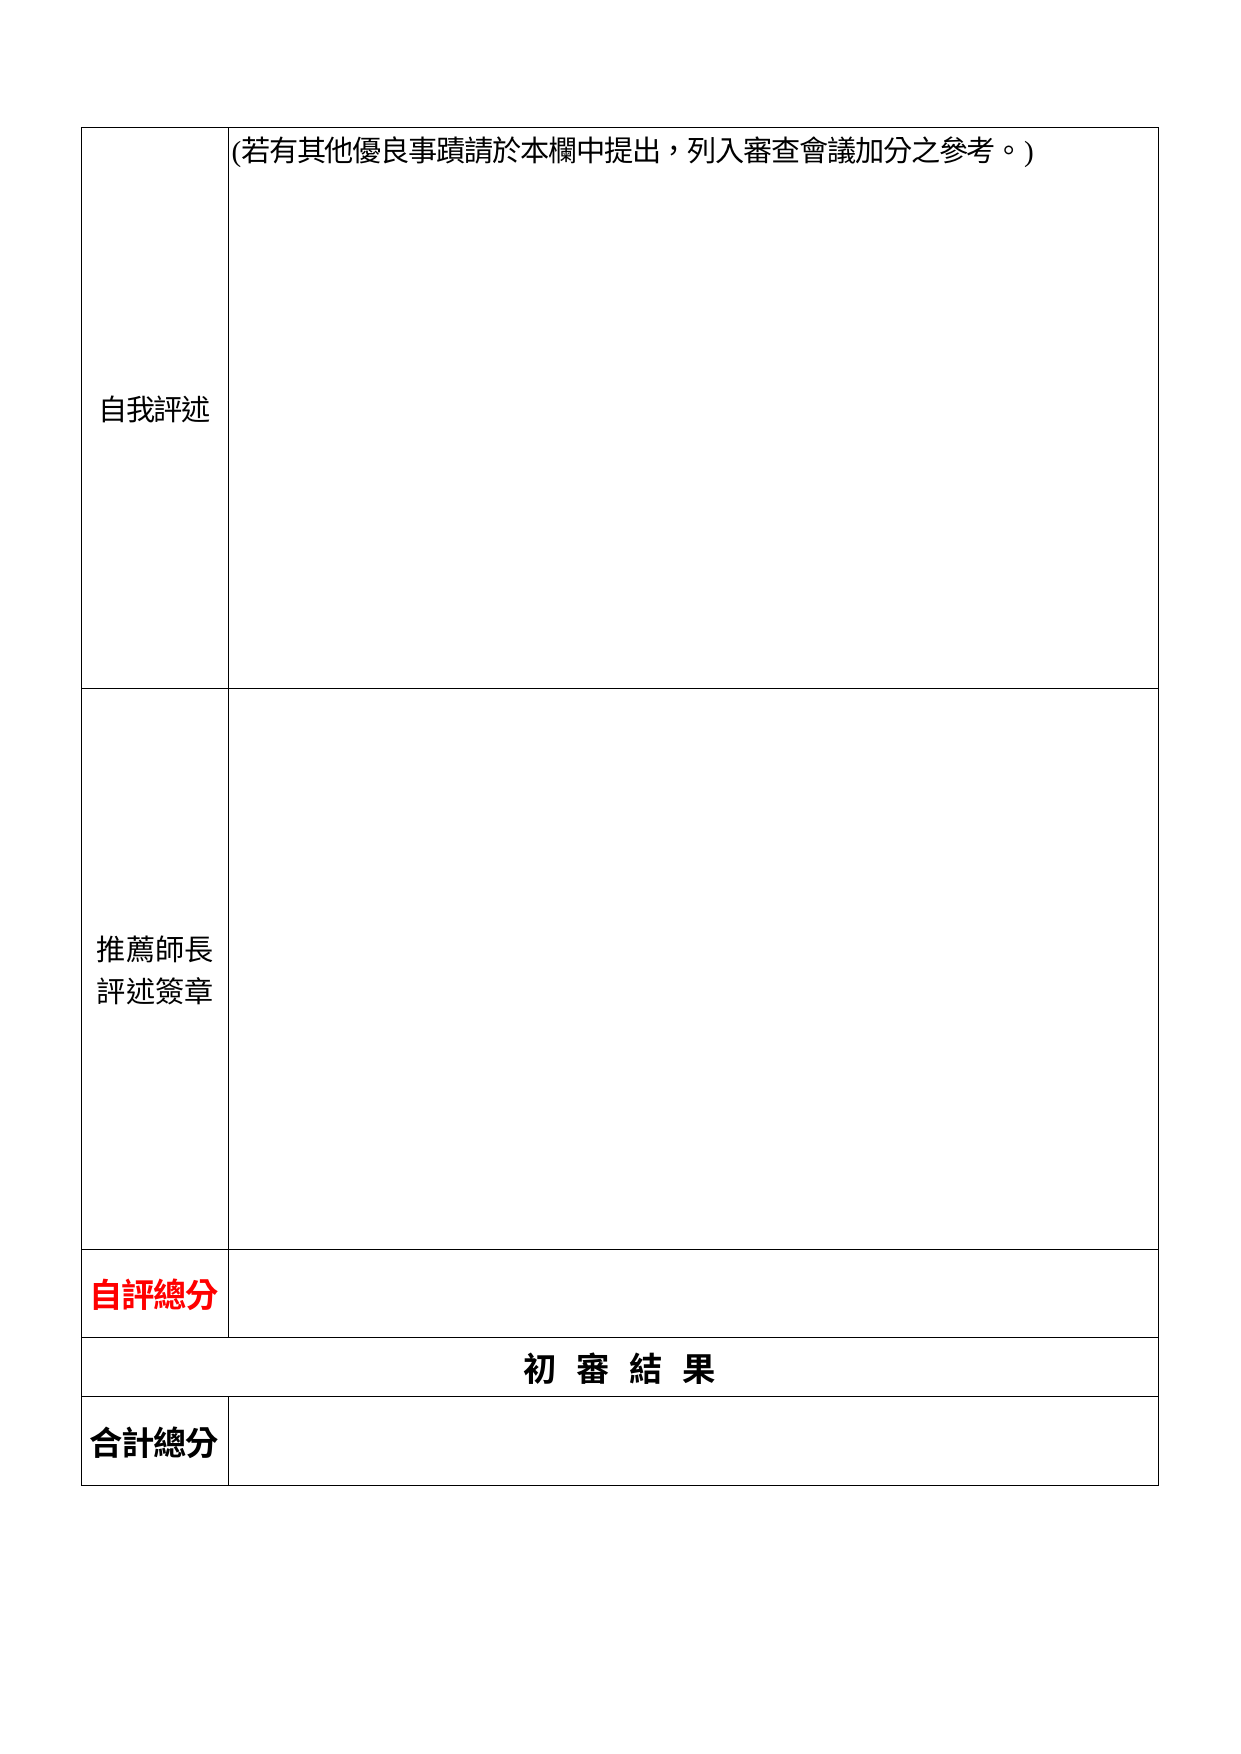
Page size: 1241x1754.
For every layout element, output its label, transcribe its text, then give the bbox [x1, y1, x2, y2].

table_cell 自我評述 [82, 128, 228, 688]
table_cell [229, 1250, 1158, 1337]
table_cell 合計總分 [82, 1397, 228, 1485]
table_cell 初 審 結 果 [82, 1338, 1158, 1396]
table_cell [229, 689, 1158, 1249]
table_cell (若有其他優良事蹟請於本欄中提出，列入審查會議加分之參考。) [229, 128, 1158, 688]
table_cell [229, 1397, 1158, 1485]
table_cell 自評總分 [82, 1250, 228, 1337]
table_cell 推薦師長 評述簽章 [82, 689, 228, 1249]
